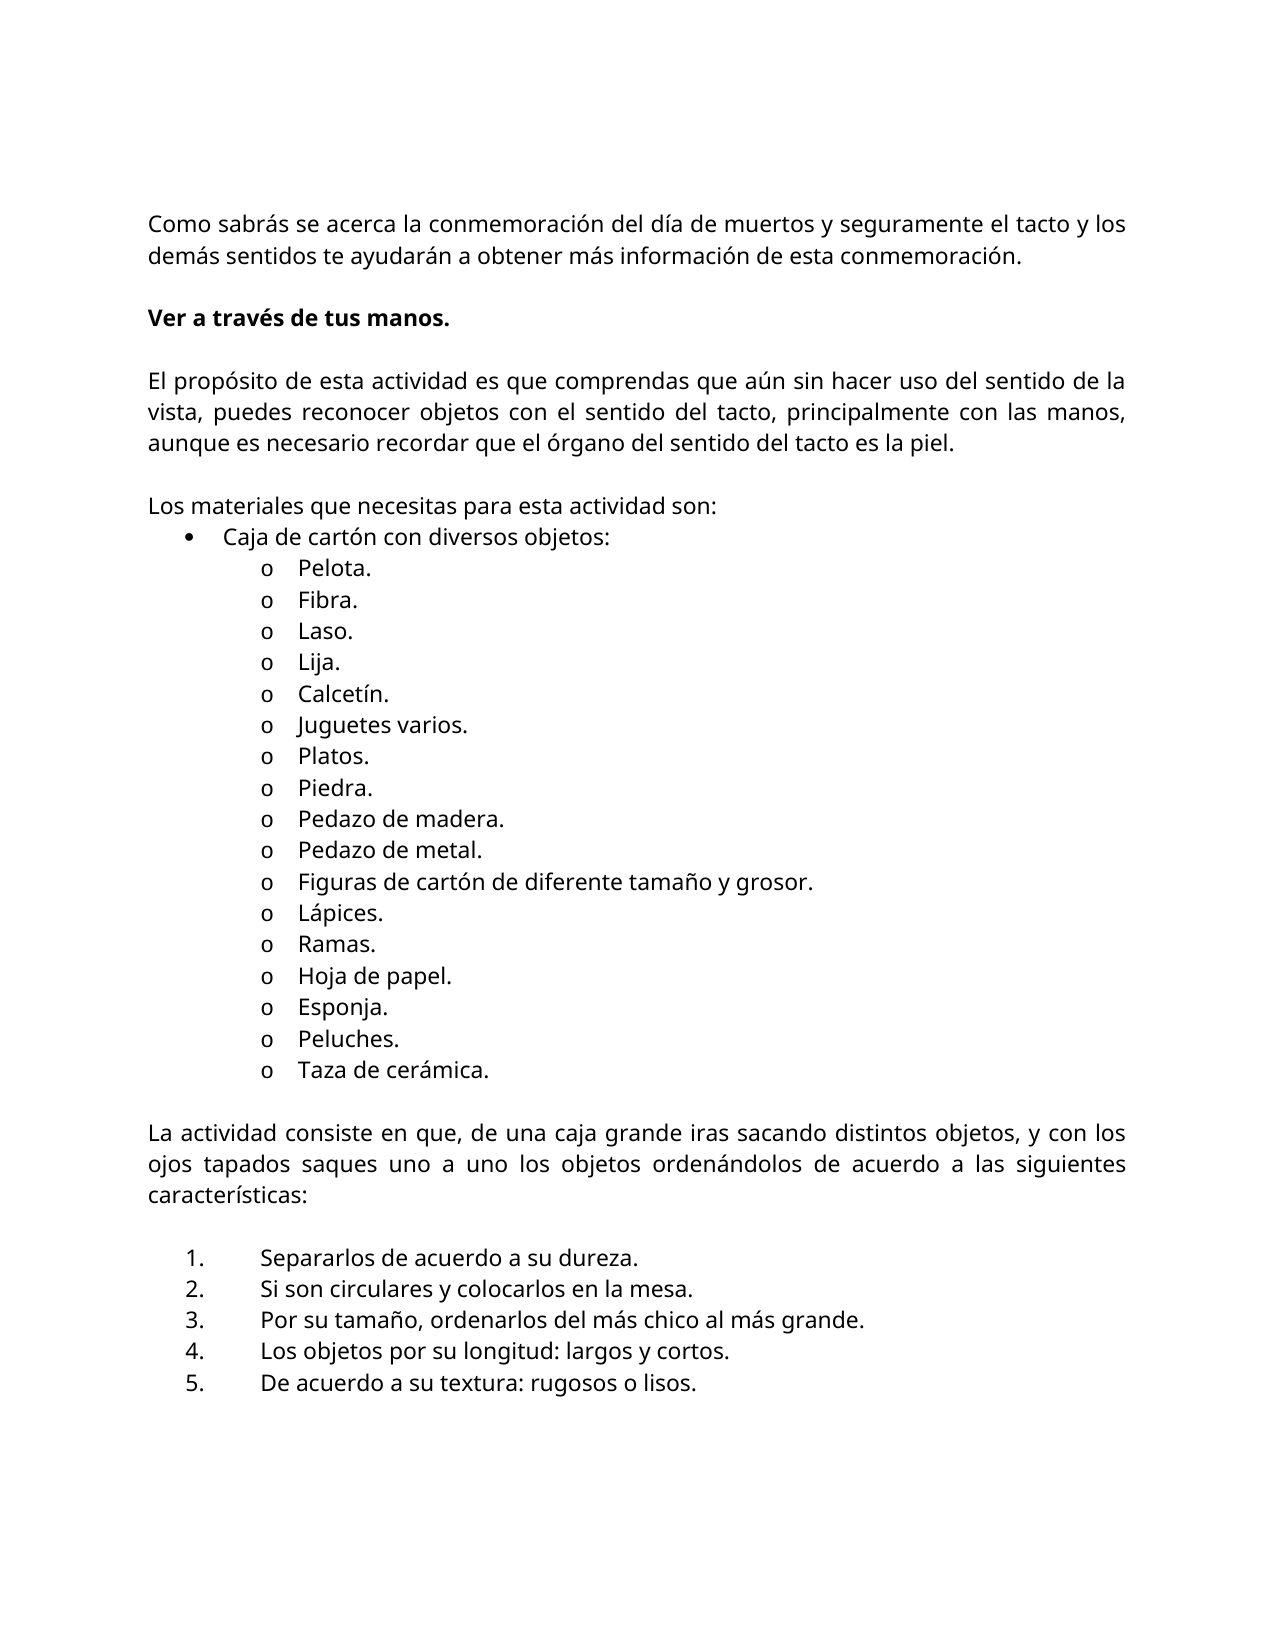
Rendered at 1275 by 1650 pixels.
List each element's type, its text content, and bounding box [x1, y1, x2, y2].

list Separarlos de acuerdo a su dureza. [185, 1241, 1127, 1273]
list Hoja de papel. [260, 960, 1127, 991]
list Pelota. [260, 552, 1127, 583]
list Lija. [260, 646, 1127, 678]
list Calcetín. [260, 678, 1127, 709]
list Los objetos por su longitud: largos y cortos. [185, 1335, 1127, 1366]
list Pedazo de madera. [260, 803, 1127, 834]
list Si son circulares y colocarlos en la mesa. [185, 1273, 1127, 1304]
list Ramas. [260, 928, 1127, 960]
text El propósito de esta actividad es que comprendas que aún sin hacer uso del sentido de la vista, puedes reconocer objetos con el sentido del tacto, principalmente con las manos, aunque es necesario recordar que el órgano del sentido del tacto es la piel. [148, 365, 1127, 458]
list Figuras de cartón de diferente tamaño y grosor. [260, 866, 1127, 897]
list Laso. [260, 615, 1127, 646]
list Taza de cerámica. [260, 1054, 1127, 1085]
list Por su tamaño, ordenarlos del más chico al más grande. [185, 1304, 1127, 1335]
list Lápices. [260, 897, 1127, 928]
text La actividad consiste en que, de una caja grande iras sacando distintos objetos, y con los ojos tapados saques uno a uno los objetos ordenándolos de acuerdo a las siguientes características: [148, 1116, 1127, 1210]
list Pedazo de metal. [260, 834, 1127, 866]
list Piedra. [260, 772, 1127, 803]
list De acuerdo a su textura: rugosos o lisos. [185, 1366, 1127, 1398]
list Ver a través de tus manos. [148, 302, 1127, 333]
list Fibra. [260, 583, 1127, 615]
list Esponja. [260, 991, 1127, 1022]
list Peluches. [260, 1022, 1127, 1054]
list Juguetes varios. [260, 709, 1127, 740]
list Caja de cartón con diversos objetos: [185, 521, 1127, 552]
text Como sabrás se acerca la conmemoración del día de muertos y seguramente el tacto y los demás sentidos te ayudarán a obtener más información de esta conmemoración. [148, 208, 1127, 271]
text Los materiales que necesitas para esta actividad son: [148, 490, 1127, 521]
list Platos. [260, 740, 1127, 772]
